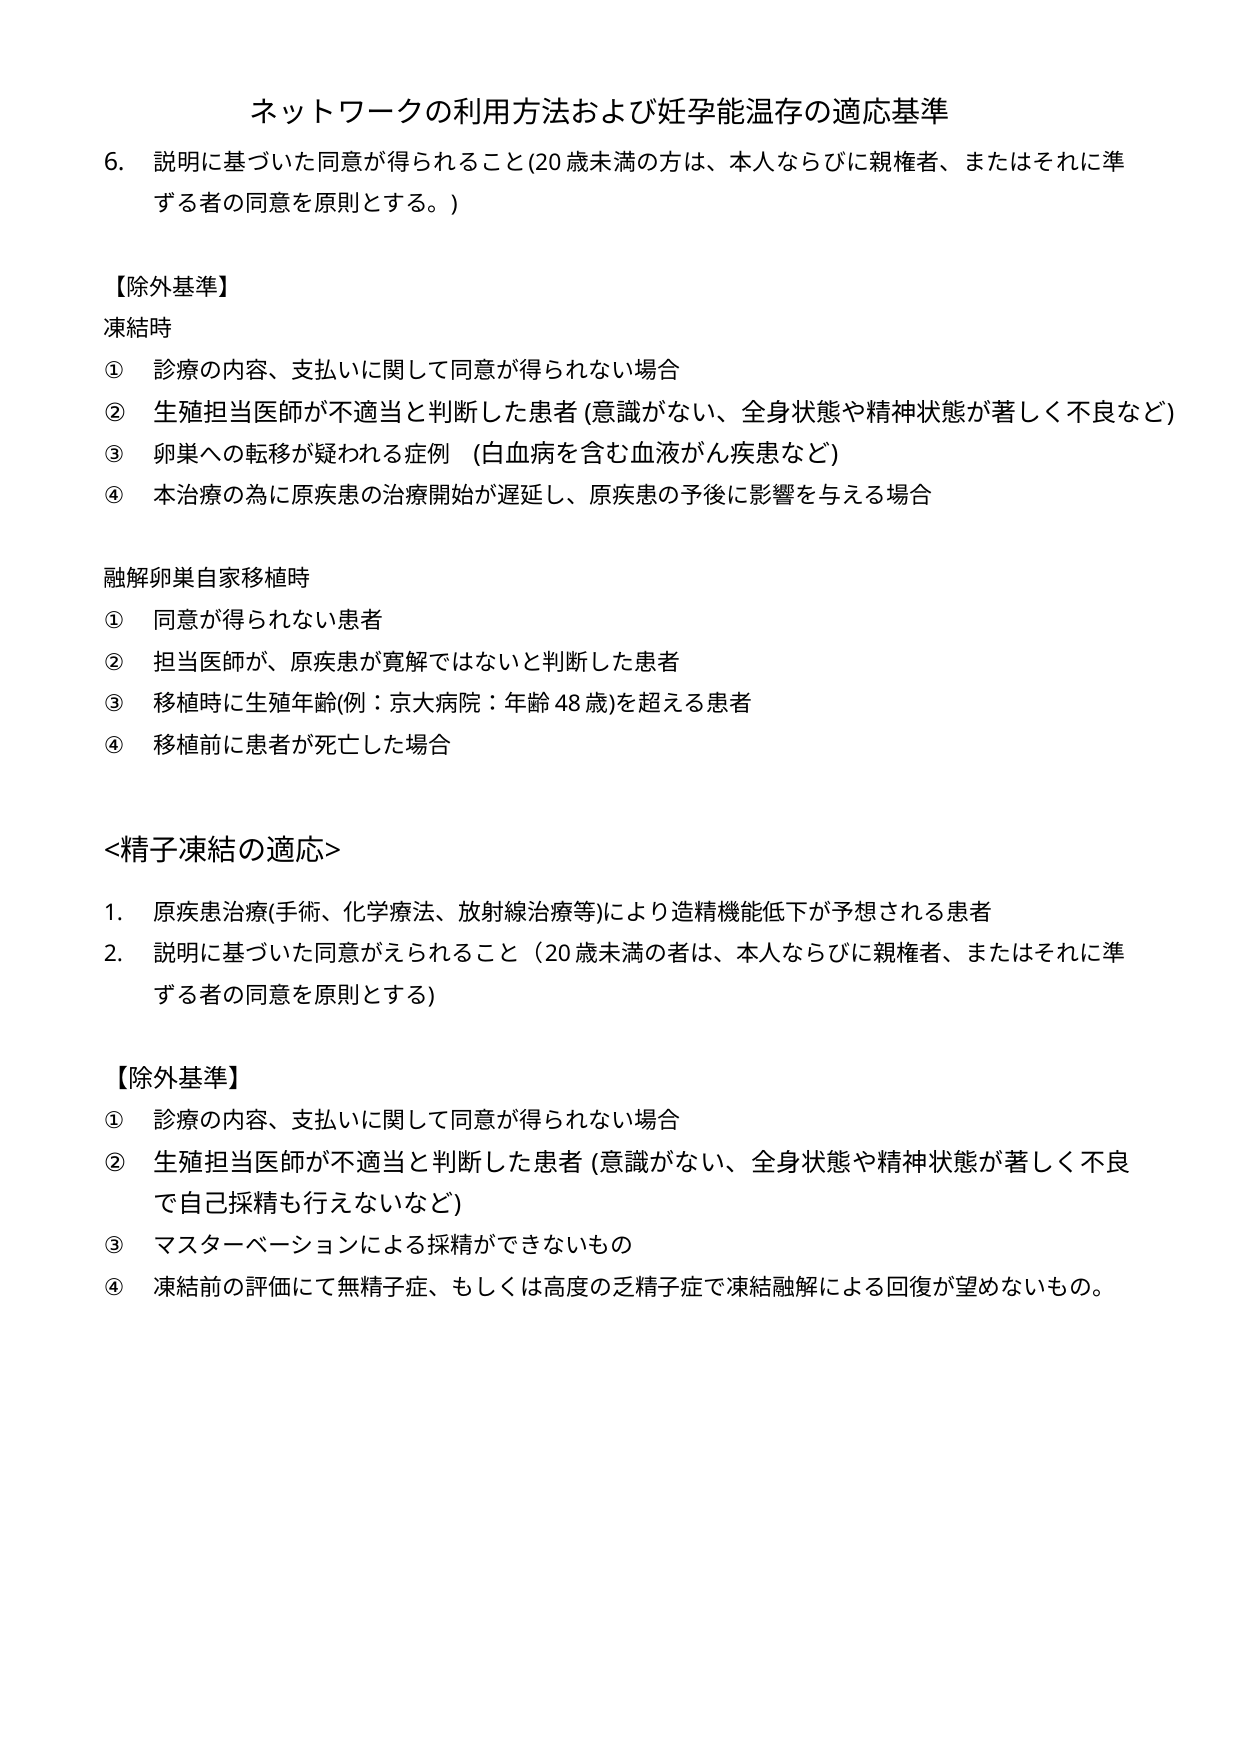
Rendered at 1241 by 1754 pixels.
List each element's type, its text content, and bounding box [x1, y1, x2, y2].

list 生殖担当医師が不適当と判断した患者 (意識がない、全身状態や精神状態が著しく不良で自己採精も行えないなど) [103, 1139, 1132, 1223]
list 説明に基づいた同意が得られること(20歳未満の方は、本人ならびに親権者、またはそれに準ずる者の同意を原則とする。) [103, 139, 1128, 223]
text <精子凍結の適応> [103, 806, 1128, 889]
list 診療の内容、支払いに関して同意が得られない場合 [103, 348, 1128, 389]
text 融解卵巣自家移植時 [103, 556, 1128, 598]
list 卵巣への転移が疑われる症例 (白血病を含む血液がん疾患など) [103, 431, 1128, 473]
text 凍結時 [103, 306, 1191, 348]
list 同意が得られない患者 [103, 598, 1128, 639]
list 担当医師が、原疾患が寛解ではないと判断した患者 [103, 639, 1128, 681]
list マスターベーションによる採精ができないもの [103, 1223, 1128, 1264]
list 移植前に患者が死亡した場合 [103, 723, 1128, 764]
list 移植時に生殖年齢(例：京大病院：年齢48歳)を超える患者 [103, 681, 1128, 723]
list 生殖担当医師が不適当と判断した患者 (意識がない、全身状態や精神状態が著しく不良など) [103, 389, 1191, 431]
list 説明に基づいた同意がえられること（20歳未満の者は、本人ならびに親権者、またはそれに準ずる者の同意を原則とする) [103, 931, 1128, 1014]
list 診療の内容、支払いに関して同意が得られない場合 [103, 1098, 1128, 1139]
list 本治療の為に原疾患の治療開始が遅延し、原疾患の予後に影響を与える場合 [103, 473, 1128, 514]
text 【除外基準】 [103, 264, 1191, 306]
list 原疾患治療(手術、化学療法、放射線治療等)により造精機能低下が予想される患者 [103, 889, 1128, 931]
list 凍結前の評価にて無精子症、もしくは高度の乏精子症で凍結融解による回復が望めないもの。 [103, 1264, 1128, 1306]
text 【除外基準】 [103, 1056, 1128, 1098]
